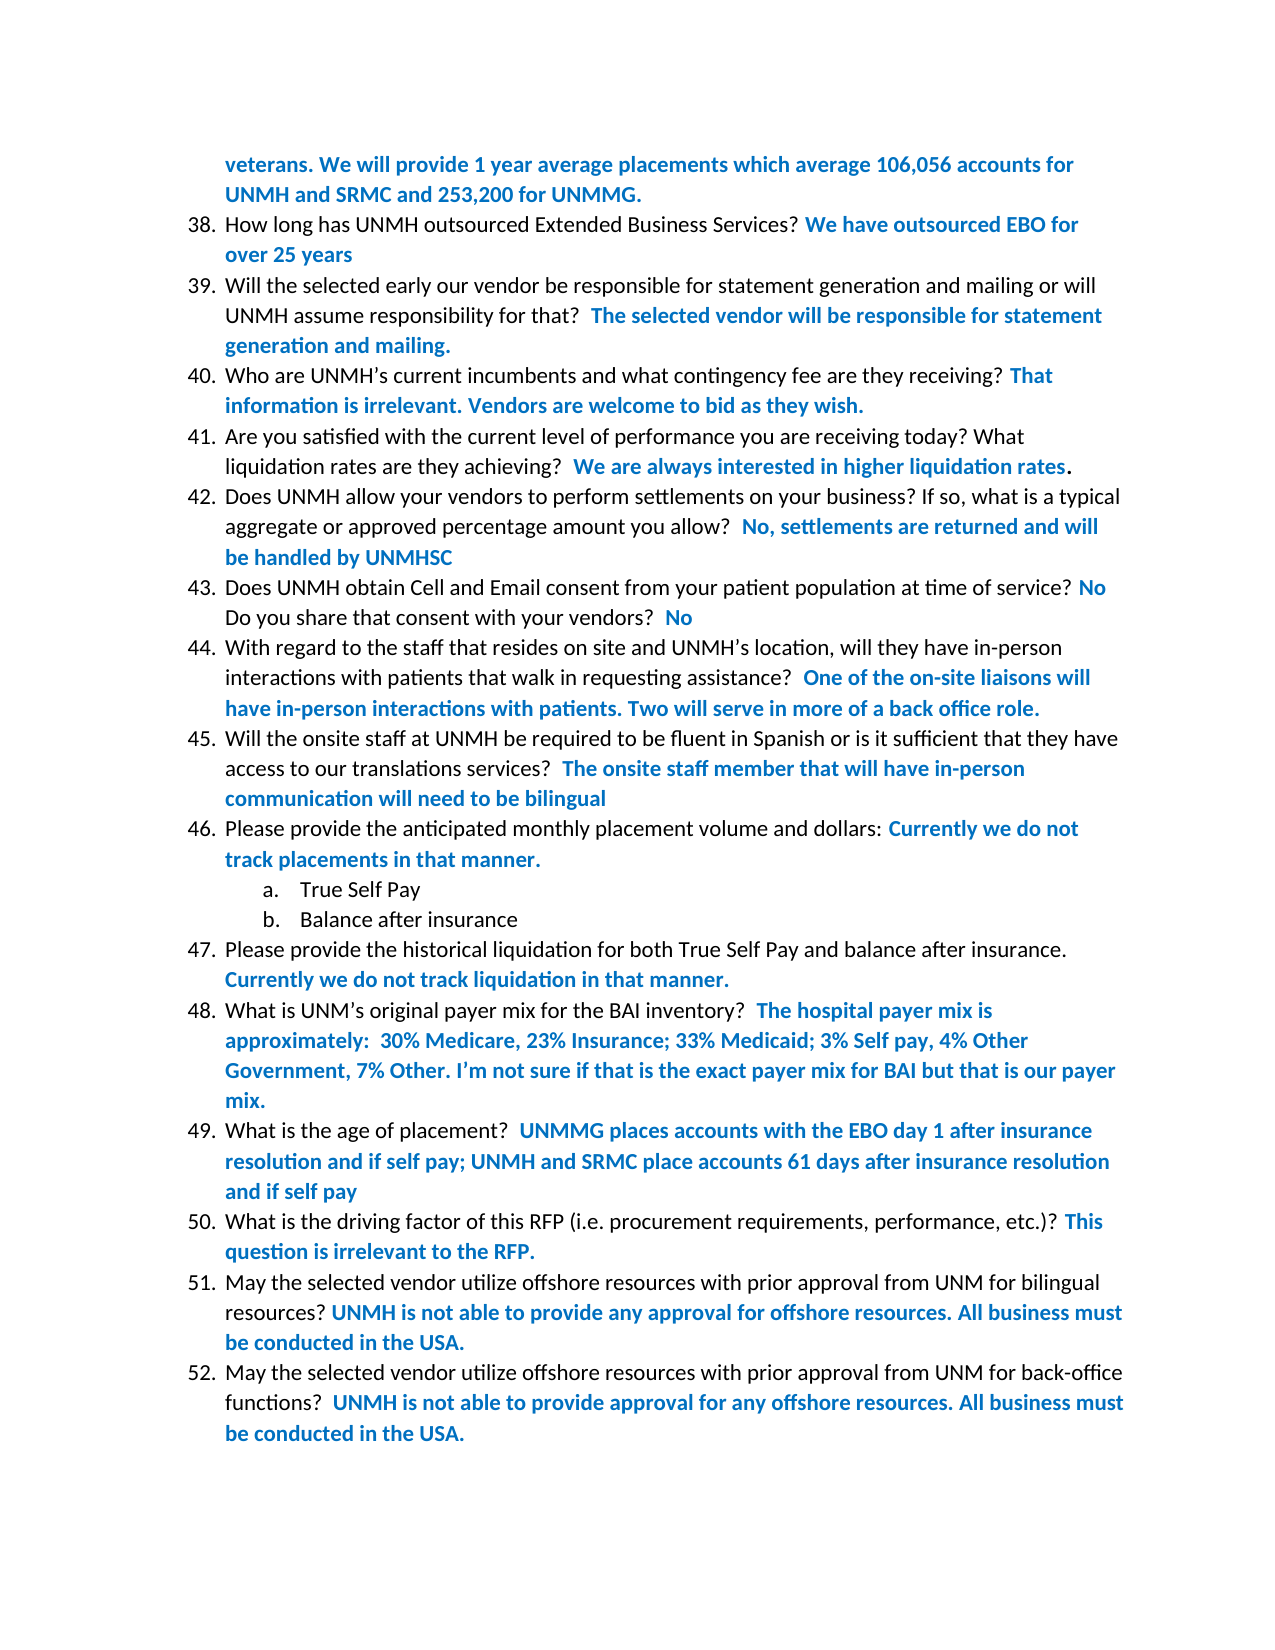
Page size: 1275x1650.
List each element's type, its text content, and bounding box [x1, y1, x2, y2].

list May the selected vendor utilize offshore resources with prior approval from UNM for bilingual resources? UNMH is not able to provide any approval for offshore resources. All business must be conducted in the USA. [187, 1268, 1125, 1356]
list True Self Pay [262, 875, 1125, 903]
list Will the onsite staff at UNMH be required to be fluent in Spanish or is it sufficient that they have access to our translations services? The onsite staff member that will have in-person communication will need to be bilingual [187, 724, 1125, 812]
list With regard to the staff that resides on site and UNMH’s location, will they have in-person interactions with patients that walk in requesting assistance? One of the on-site liaisons will have in-person interactions with patients. Two will serve in more of a back office role. [187, 633, 1125, 722]
list May the selected vendor utilize offshore resources with prior approval from UNM for back-office functions? UNMH is not able to provide approval for any offshore resources. All business must be conducted in the USA. [187, 1358, 1125, 1447]
list Does UNMH obtain Cell and Email consent from your patient population at time of service? No Do you share that consent with your vendors? No [187, 573, 1125, 631]
list Please provide the historical liquidation for both True Self Pay and balance after insurance. Currently we do not track liquidation in that manner. [187, 935, 1125, 994]
list Balance after insurance [262, 905, 1125, 933]
list Please provide the anticipated monthly placement volume and dollars: Currently we do not track placements in that manner. [187, 814, 1125, 873]
list What is the driving factor of this RFP (i.e. procurement requirements, performance, etc.)? This question is irrelevant to the RFP. [187, 1207, 1125, 1266]
list Does UNMH allow your vendors to perform settlements on your business? If so, what is a typical aggregate or approved percentage amount you allow? No, settlements are returned and will be handled by UNMHSC [187, 482, 1125, 571]
list Will the selected early our vendor be responsible for statement generation and mailing or will UNMH assume responsibility for that? The selected vendor will be responsible for statement generation and mailing. [187, 271, 1125, 359]
list How long has UNMH outsourced Extended Business Services? We have outsourced EBO for over 25 years [187, 210, 1125, 269]
list Who are UNMH’s current incumbents and what contingency fee are they receiving? That information is irrelevant. Vendors are welcome to bid as they wish. [187, 361, 1125, 420]
list What is the age of placement? UNMMG places accounts with the EBO day 1 after insurance resolution and if self pay; UNMH and SRMC place accounts 61 days after insurance resolution and if self pay [187, 1117, 1125, 1205]
list What is UNM’s original payer mix for the BAI inventory? The hospital payer mix is approximately: 30% Medicare, 23% Insurance; 33% Medicaid; 3% Self pay, 4% Other Government, 7% Other. I’m not sure if that is the exact payer mix for BAI but that is our payer mix. [187, 996, 1125, 1114]
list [187, 150, 1125, 208]
list Are you satisfied with the current level of performance you are receiving today? What liquidation rates are they achieving? We are always interested in higher liquidation rates. [187, 422, 1125, 480]
